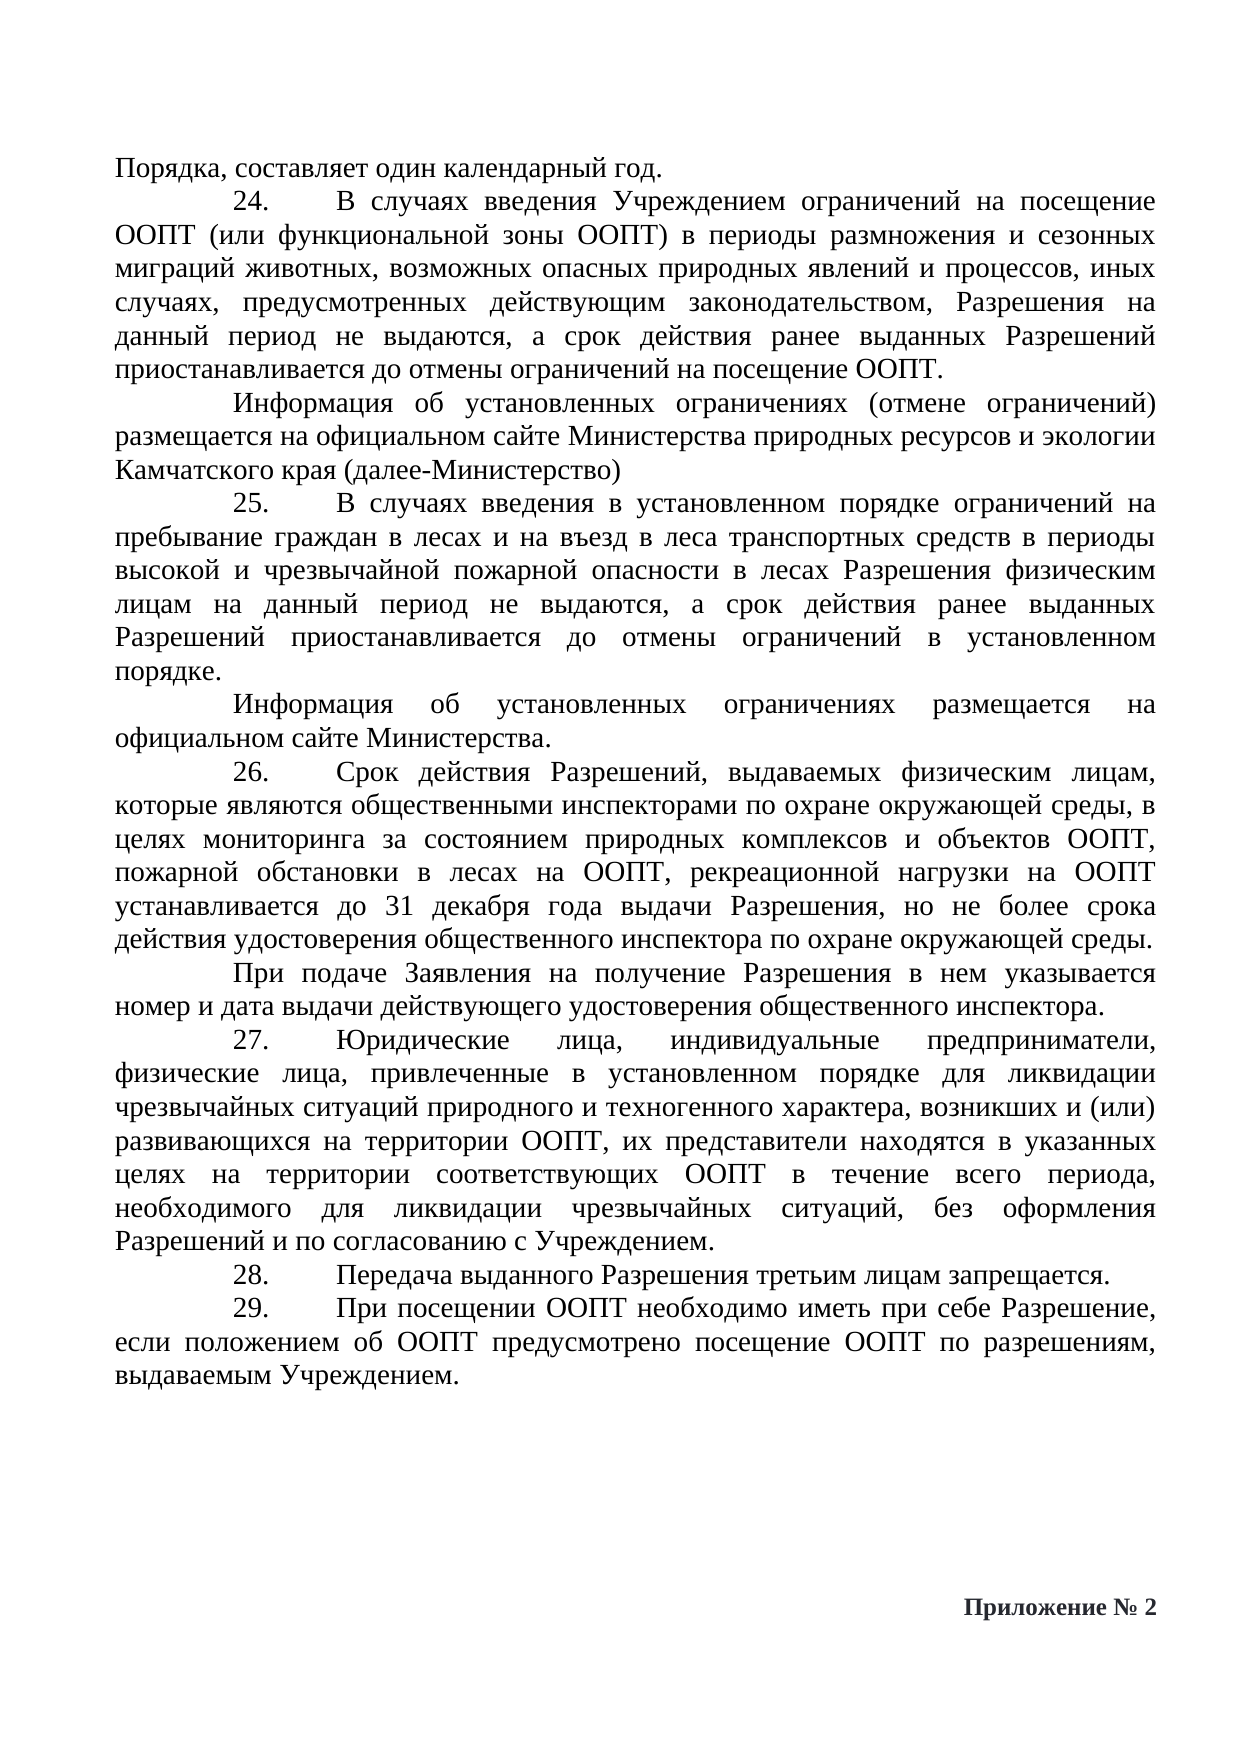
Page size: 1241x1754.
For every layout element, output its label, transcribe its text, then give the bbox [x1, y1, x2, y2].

list Передача выданного Разрешения третьим лицам запрещается. [114, 1257, 1157, 1290]
text При подаче Заявления на получение Разрешения в нем указывается номер и дата выдачи действующего удостоверения общественного инспектора. [114, 955, 1157, 1022]
list Юридические лица, индивидуальные предприниматели, физические лица, привлеченные в установленном порядке для ликвидации чрезвычайных ситуаций природного и техногенного характера, возникших и (или) развивающихся на территории ООПТ, их представители находятся в указанных целях на территории соответствующих ООПТ в течение всего периода, необходимого для ликвидации чрезвычайных ситуаций, без оформления Разрешений и по согласованию с Учреждением. [114, 1022, 1157, 1257]
text Информация об установленных ограничениях (отмене ограничений) размещается на официальном сайте Министерства природных ресурсов и экологии Камчатского края (далее-Министерство) [114, 385, 1157, 485]
list Срок действия Разрешений, выдаваемых физическим лицам, которые являются общественными инспекторами по охране окружающей среды, в целях мониторинга за состоянием природных комплексов и объектов ООПТ, пожарной обстановки в лесах на ООПТ, рекреационной нагрузки на ООПТ устанавливается до 31 декабря года выдачи Разрешения, но не более срока действия удостоверения общественного инспектора по охране окружающей среды. [114, 754, 1157, 955]
text Информация об установленных ограничениях размещается на официальном сайте Министерства. [114, 687, 1157, 754]
list В случаях введения в установленном порядке ограничений на пребывание граждан в лесах и на въезд в леса транспортных средств в периоды высокой и чрезвычайной пожарной опасности в лесах Разрешения физическим лицам на данный период не выдаются, а срок действия ранее выданных Разрешений приостанавливается до отмены ограничений в установленном порядке. [114, 485, 1157, 687]
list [114, 150, 1157, 183]
list В случаях введения Учреждением ограничений на посещение ООПТ (или функциональной зоны ООПТ) в периоды размножения и сезонных миграций животных, возможных опасных природных явлений и процессов, иных случаях, предусмотренных действующим законодательством, Разрешения на данный период не выдаются, а срок действия ранее выданных Разрешений приостанавливается до отмены ограничений на посещение ООПТ. [114, 183, 1157, 385]
text Приложение № 2 [853, 1592, 1157, 1621]
list При посещении ООПТ необходимо иметь при себе Разрешение, если положением об ООПТ предусмотрено посещение ООПТ по разрешениям, выдаваемым Учреждением. [114, 1290, 1157, 1391]
